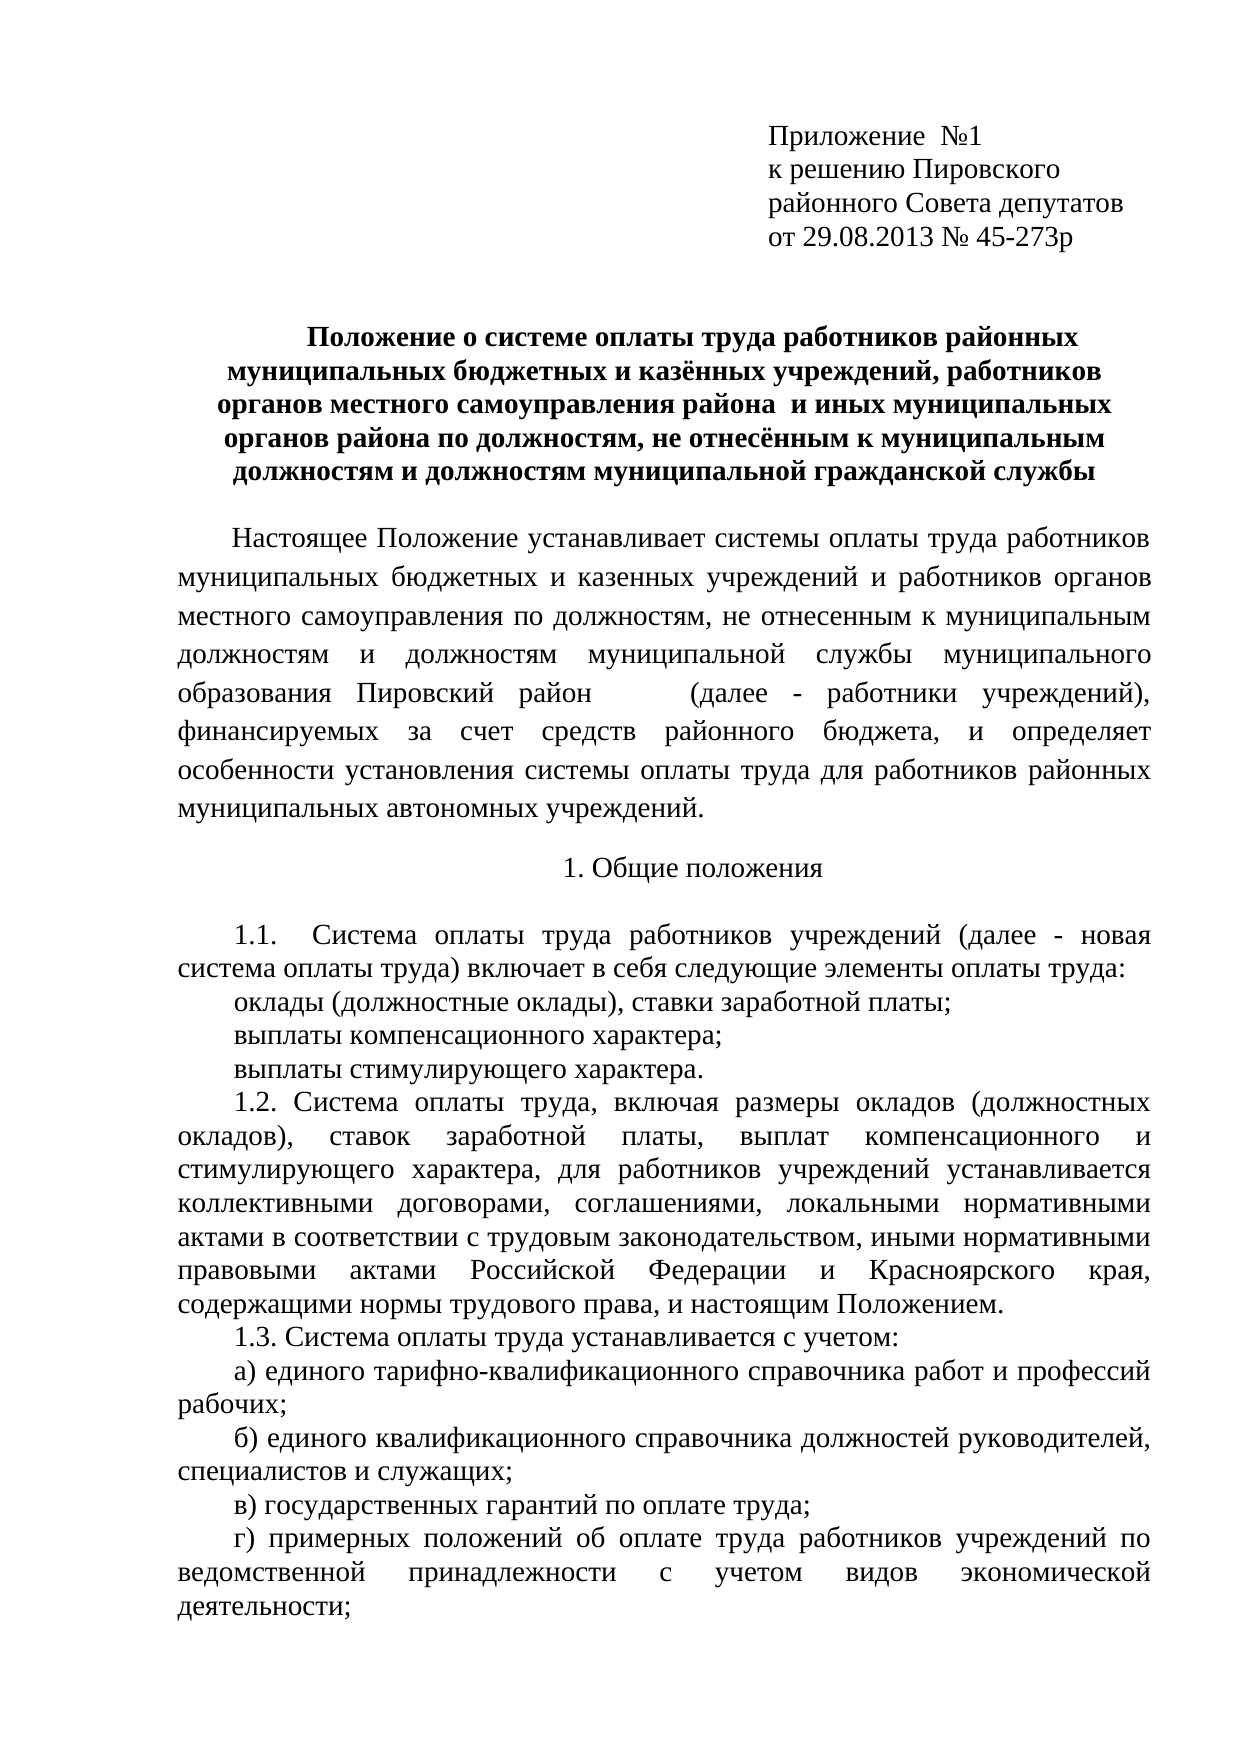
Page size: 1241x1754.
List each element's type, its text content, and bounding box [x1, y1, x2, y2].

text выплаты компенсационного характера; [177, 1017, 1152, 1051]
text оклады (должностные оклады), ставки заработной платы; [177, 984, 1152, 1017]
text Положение о системе оплаты труда работников районных муниципальных бюджетных и казённых учреждений, работников органов местного самоуправления района и иных муниципальных органов района по должностям, не отнесённым к муниципальным должностям и должностям муниципальной гражданской службы [177, 319, 1152, 487]
text в) государственных гарантий по оплате труда; [177, 1487, 1152, 1521]
text выплаты стимулирующего характера. [177, 1051, 1152, 1084]
text б) единого квалификационного справочника должностей руководителей, специалистов и служащих; [177, 1420, 1152, 1487]
text 1.1. Система оплаты труда работников учреждений (далее - новая система оплаты труда) включает в себя следующие элементы оплаты труда: [177, 917, 1152, 984]
text от 29.08.2013 № 45-273р [768, 219, 1152, 252]
text 1.2. Система оплаты труда, включая размеры окладов (должностных окладов), ставок заработной платы, выплат компенсационного и стимулирующего характера, для работников учреждений устанавливается коллективными договорами, соглашениями, локальными нормативными актами в соответствии с трудовым законодательством, иными нормативными правовыми актами Российской Федерации и Красноярского края, содержащими нормы трудового права, и настоящим Положением. [177, 1084, 1152, 1319]
text а) единого тарифно-квалификационного справочника работ и профессий рабочих; [177, 1353, 1152, 1420]
text 1. Общие положения [177, 850, 1152, 883]
text г) примерных положений об оплате труда работников учреждений по ведомственной принадлежности с учетом видов экономической деятельности; [177, 1521, 1152, 1621]
text районного Совета депутатов [768, 185, 1152, 219]
text Настоящее Положение устанавливает системы оплаты труда работников муниципальных бюджетных и казенных учреждений и работников органов местного самоуправления по должностям, не отнесенным к муниципальным должностям и должностям муниципальной службы муниципального образования Пировский район (далее - работники учреждений), финансируемых за счет средств районного бюджета, и определяет особенности установления системы оплаты труда для работников районных муниципальных автономных учреждений. [177, 521, 1152, 598]
text Приложение №1 [177, 118, 1152, 152]
text Настоящее Положение устанавливает системы оплаты труда работников муниципальных бюджетных и казенных учреждений и работников органов местного самоуправления по должностям, не отнесенным к муниципальным должностям и должностям муниципальной службы муниципального образования Пировский район (далее - работники учреждений), финансируемых за счет средств районного бюджета, и определяет особенности установления системы оплаты труда для работников районных муниципальных автономных учреждений. [177, 631, 1152, 824]
text 1.3. Система оплаты труда устанавливается с учетом: [177, 1319, 1152, 1353]
text к решению Пировского [768, 152, 1152, 185]
